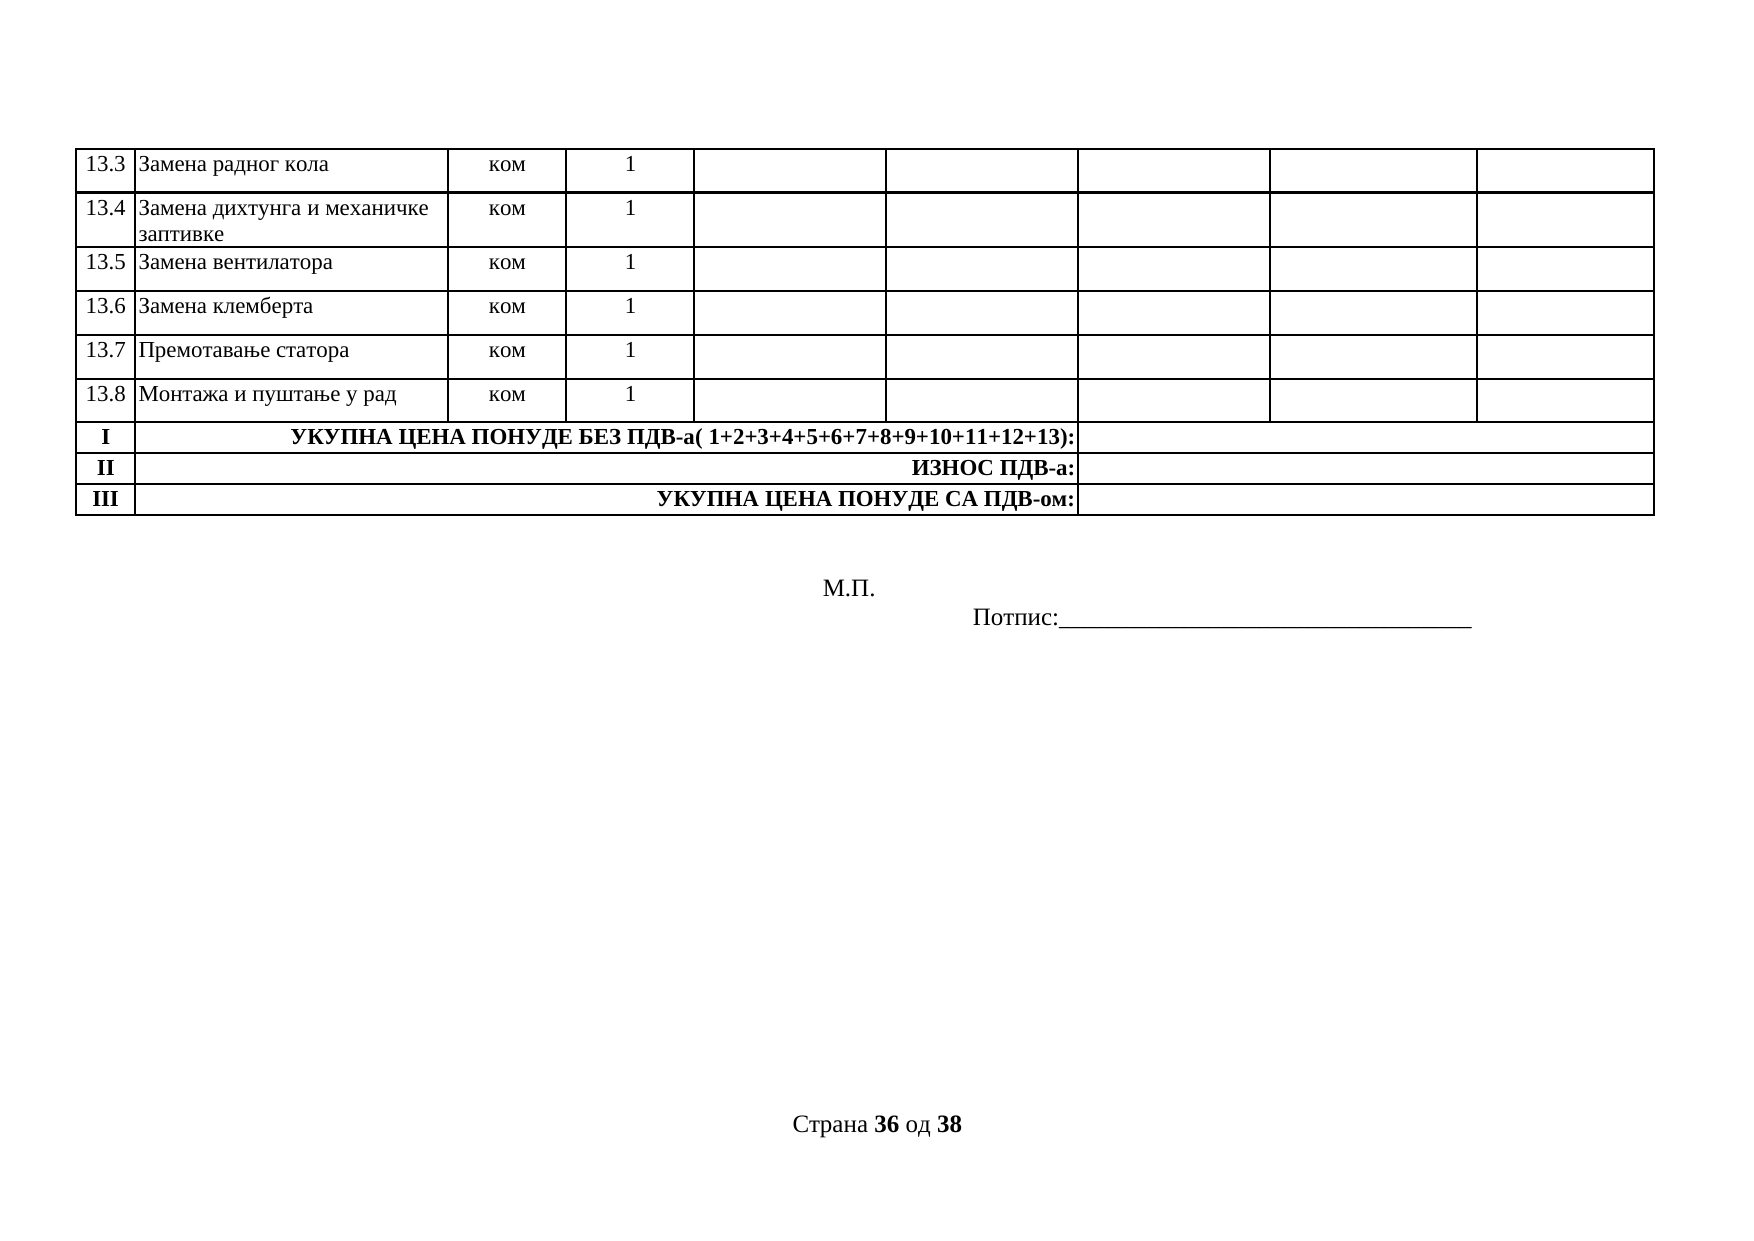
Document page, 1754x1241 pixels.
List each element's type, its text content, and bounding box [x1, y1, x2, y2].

table_cell ком [449, 150, 565, 191]
table_cell 1 [567, 150, 693, 191]
table_cell [1271, 150, 1476, 191]
table_cell Премотавање статора [136, 336, 447, 377]
table_cell ком [449, 380, 565, 421]
table_cell [1079, 485, 1653, 514]
table_cell 1 [567, 336, 693, 377]
table_cell ком [449, 336, 565, 377]
table_cell 13.7 [77, 336, 134, 377]
table_cell ком [449, 292, 565, 334]
table_cell [1079, 248, 1269, 290]
table_cell 1 [567, 248, 693, 290]
table_cell III [77, 485, 134, 514]
table_cell [1079, 292, 1269, 334]
table_cell Замена клемберта [136, 292, 447, 334]
table_cell Замена дихтунга и механичке заптивке [136, 194, 447, 246]
table_cell Монтажа и пуштање у рад [136, 380, 447, 421]
table_cell [1478, 380, 1653, 421]
table_cell II [77, 454, 134, 483]
table_cell [1079, 150, 1269, 191]
table_cell [695, 292, 885, 334]
table_cell [695, 336, 885, 377]
table_cell [1079, 194, 1269, 246]
table_cell I [77, 423, 134, 452]
table_cell [1079, 336, 1269, 377]
table_cell 13.5 [77, 248, 134, 290]
table_cell ИЗНОС ПДВ-а: [136, 454, 1077, 483]
table_cell [887, 194, 1077, 246]
table_cell [887, 380, 1077, 421]
table_cell 13.6 [77, 292, 134, 334]
table_cell 13.4 [77, 194, 134, 246]
table_cell [1079, 454, 1653, 483]
text Потпис:_________________________________ [148, 602, 1606, 631]
table_cell [695, 380, 885, 421]
table_cell Замена вентилатора [136, 248, 447, 290]
table_cell [1271, 292, 1476, 334]
table_cell 1 [567, 292, 693, 334]
table_cell [1478, 248, 1653, 290]
table_cell [1478, 336, 1653, 377]
table_cell [1079, 380, 1269, 421]
table_cell [887, 150, 1077, 191]
table_cell [887, 292, 1077, 334]
table_cell 1 [567, 380, 693, 421]
table_cell [1079, 423, 1653, 452]
table_cell 13.8 [77, 380, 134, 421]
table_cell ком [449, 248, 565, 290]
table_cell [695, 194, 885, 246]
table_cell [695, 248, 885, 290]
table_cell [887, 336, 1077, 377]
table_cell [1271, 380, 1476, 421]
table_cell Замена радног кола [136, 150, 447, 191]
table_cell [1478, 150, 1653, 191]
table_cell ком [449, 194, 565, 246]
table_cell 13.3 [77, 150, 134, 191]
table_cell [1478, 194, 1653, 246]
table_cell [1271, 194, 1476, 246]
text М.П. [823, 573, 1606, 602]
table_cell [695, 150, 885, 191]
table_cell 1 [567, 194, 693, 246]
table_cell [1478, 292, 1653, 334]
table_cell УКУПНА ЦЕНА ПОНУДЕ СА ПДВ-ом: [136, 485, 1077, 514]
table_cell [1271, 248, 1476, 290]
table_cell [1271, 336, 1476, 377]
table_cell УКУПНА ЦЕНА ПОНУДЕ БЕЗ ПДВ-а( 1+2+3+4+5+6+7+8+9+10+11+12+13): [136, 423, 1077, 452]
table_cell [887, 248, 1077, 290]
